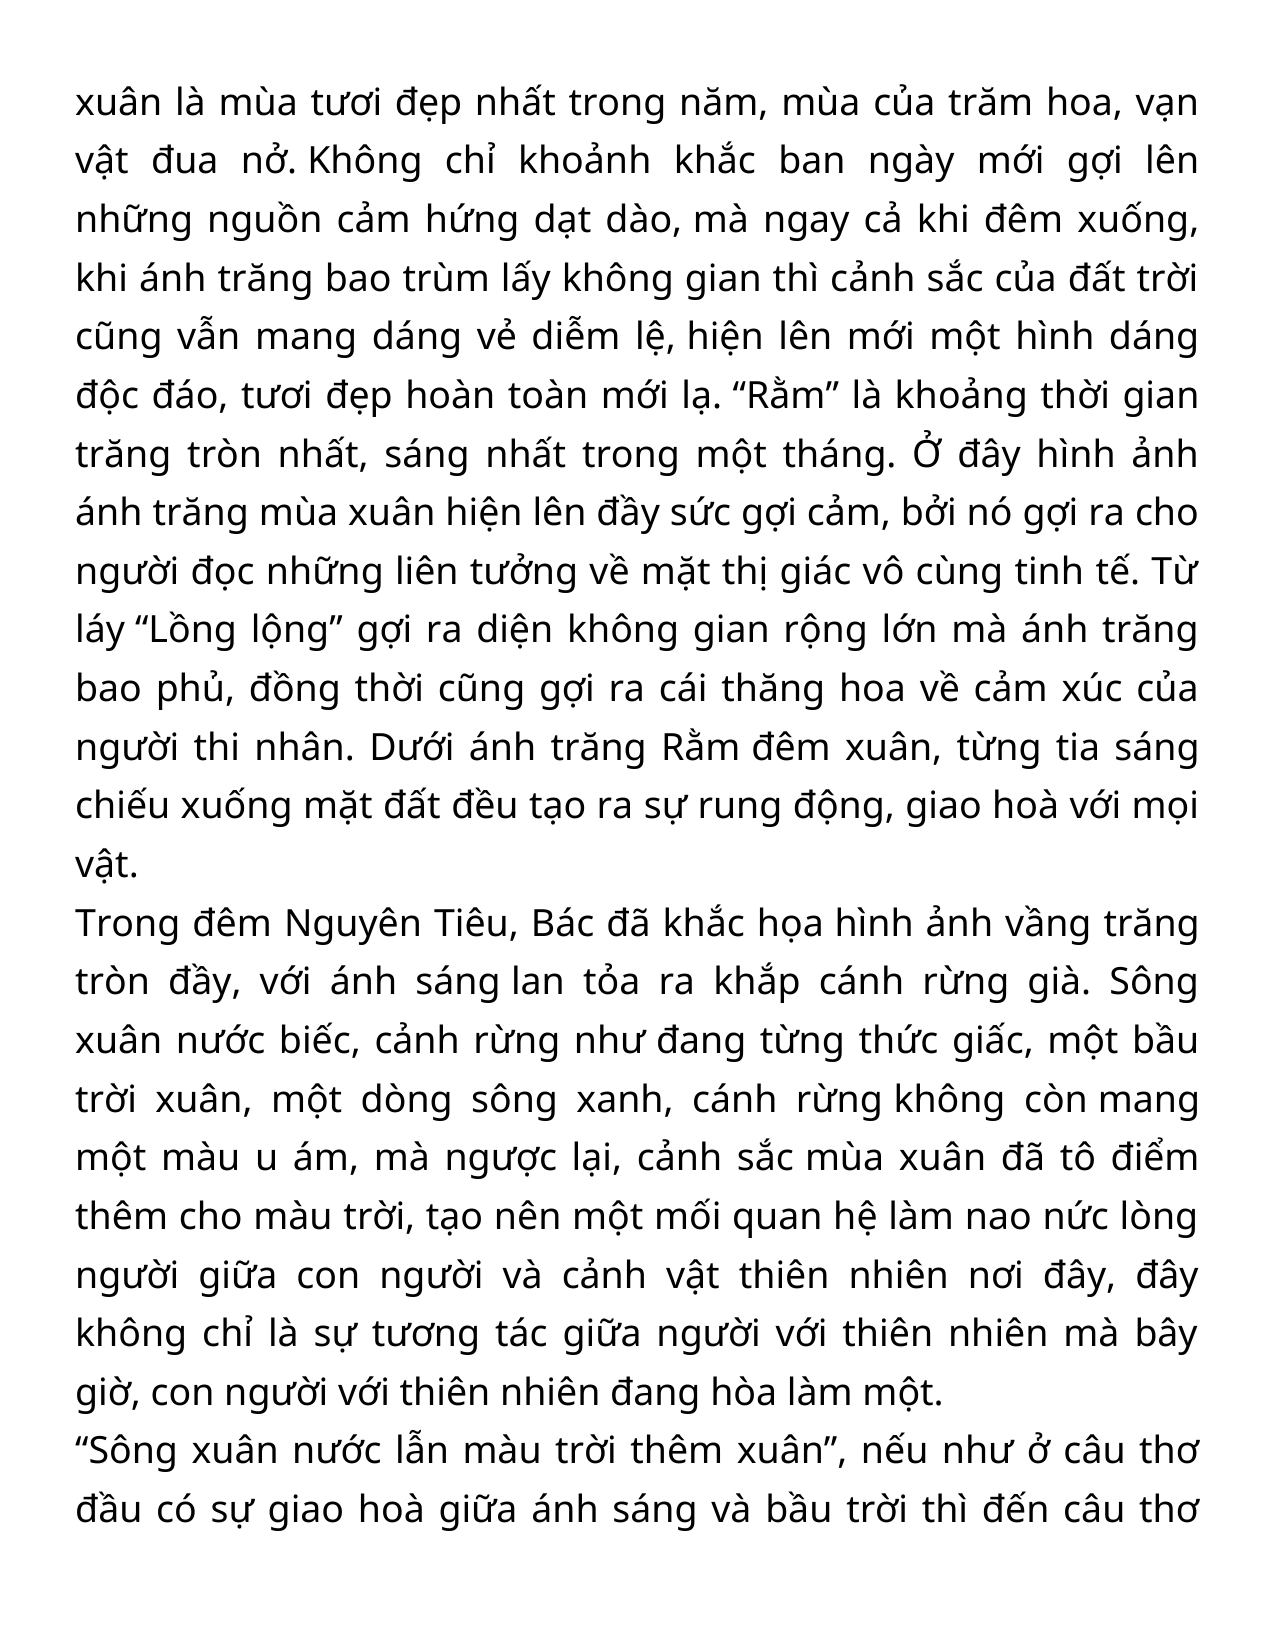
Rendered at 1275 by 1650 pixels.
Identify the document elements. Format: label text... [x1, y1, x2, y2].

text Trong đêm Nguyên Tiêu, Bác đã khắc họa hình ảnh vầng trăng tròn đầy, với ánh sáng lan tỏa ra khắp cánh rừng già. Sông xuân nước biếc, cảnh rừng như đang từng thức giấc, một bầu trời xuân, một dòng sông xanh, cánh rừng không còn mang một màu u ám, mà ngược lại, cảnh sắc mùa xuân đã tô điểm thêm cho màu trời, tạo nên một mối quan hệ làm nao nức lòng người giữa con người và cảnh vật thiên nhiên nơi đây, đây không chỉ là sự tương tác giữa người với thiên nhiên mà bây giờ, con người với thiên nhiên đang hòa làm một. [75, 896, 1200, 1416]
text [75, 1424, 1200, 1533]
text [75, 75, 1200, 888]
